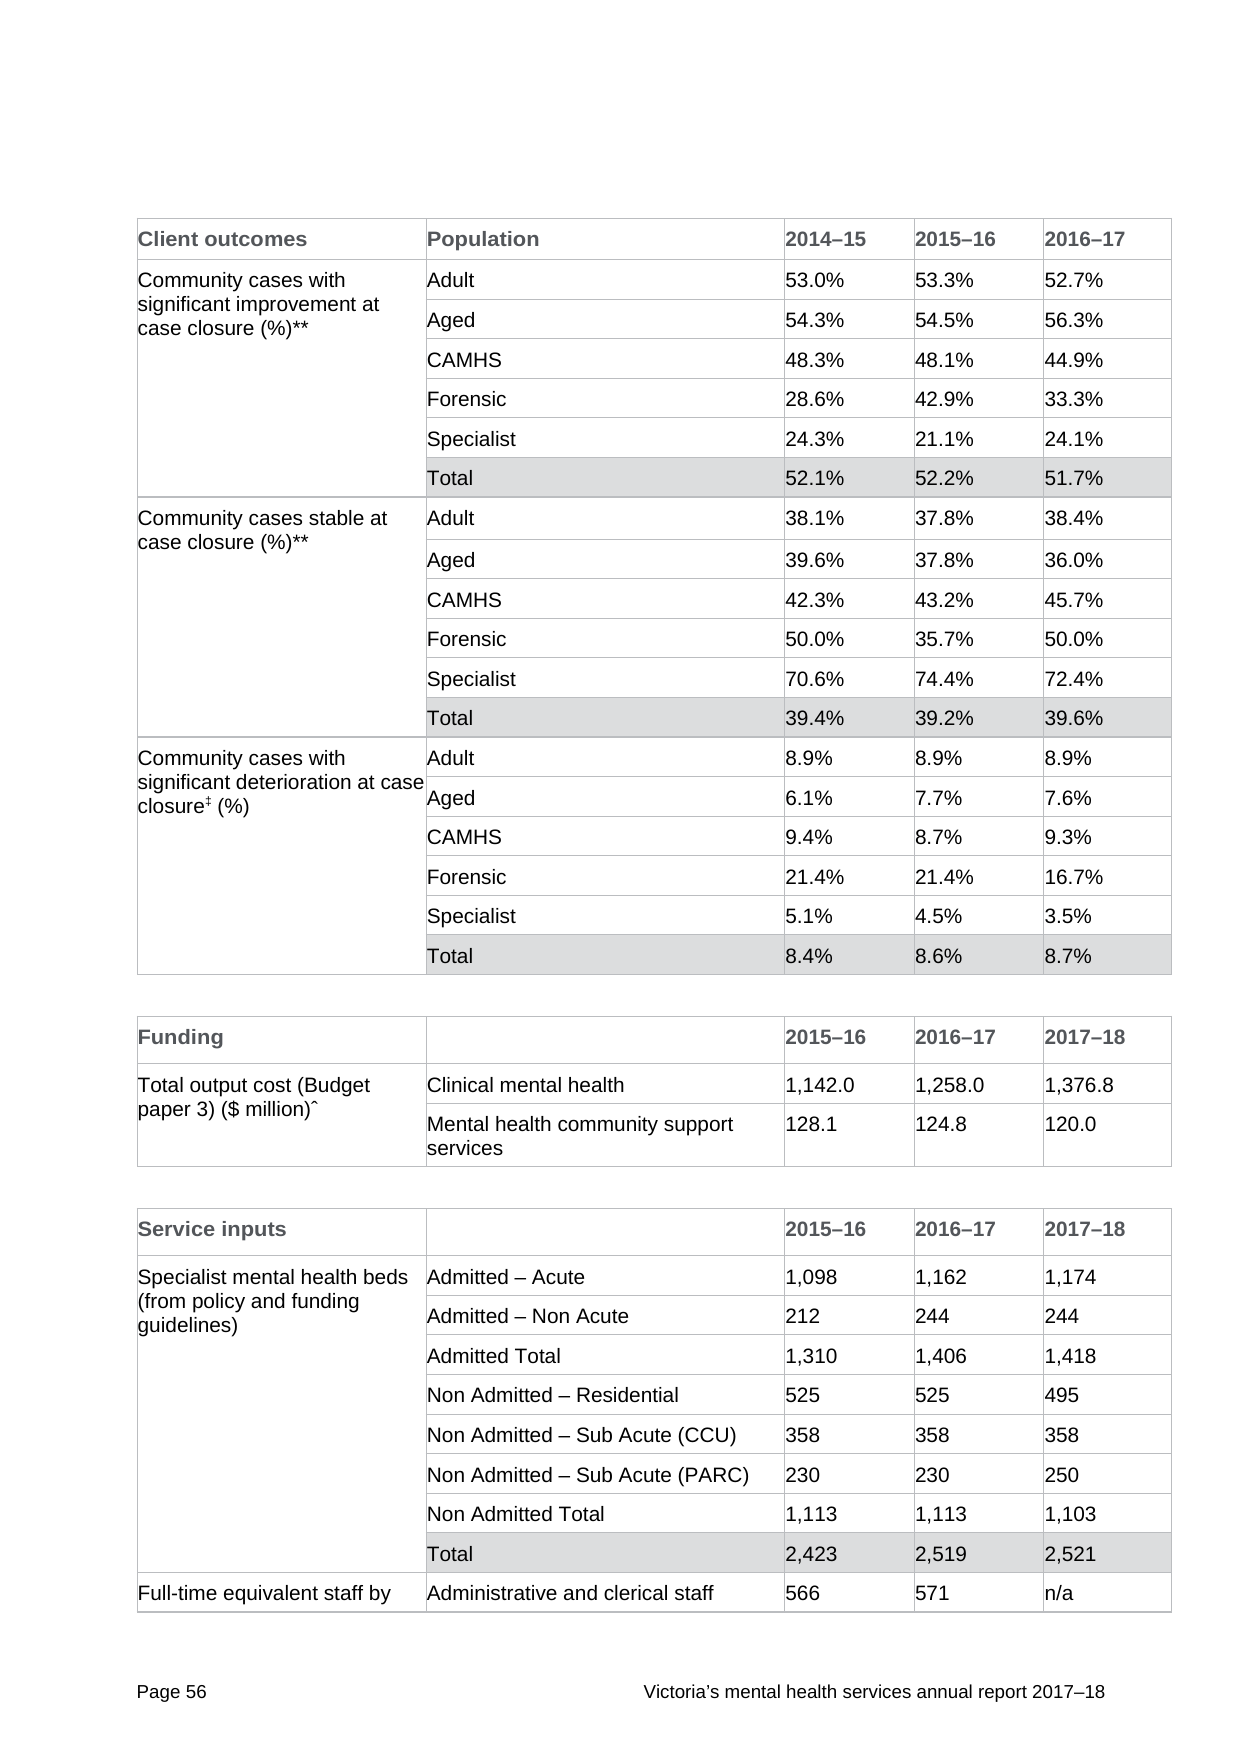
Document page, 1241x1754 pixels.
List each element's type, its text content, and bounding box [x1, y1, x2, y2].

table_cell 212 [785, 1296, 914, 1334]
table_cell 44.9% [1044, 339, 1171, 378]
table_header Service inputs [138, 1209, 426, 1255]
table_cell CAMHS [427, 339, 784, 378]
table_cell 37.8% [915, 540, 1043, 578]
table_cell 54.5% [915, 300, 1043, 338]
table_cell 54.3% [785, 300, 914, 338]
table_cell 244 [915, 1296, 1043, 1334]
table_header [427, 1017, 784, 1063]
table_cell 8.7% [1044, 935, 1171, 974]
table_header 2017–18 [1044, 1209, 1171, 1255]
table_cell Total [427, 1533, 784, 1572]
table_cell 1,174 [1044, 1256, 1171, 1295]
table_header [427, 1209, 784, 1255]
table_cell 24.1% [1044, 418, 1171, 457]
table_cell Non Admitted – Residential [427, 1375, 784, 1413]
table_cell Total [427, 935, 784, 974]
table_cell 21.1% [915, 418, 1043, 457]
table_cell 21.4% [915, 856, 1043, 895]
table_cell Admitted – Non Acute [427, 1296, 784, 1334]
table_cell 1,418 [1044, 1335, 1171, 1374]
table_cell 39.6% [785, 540, 914, 578]
table_cell 1,142.0 [785, 1064, 914, 1103]
table_cell 1,310 [785, 1335, 914, 1374]
table_cell 48.1% [915, 339, 1043, 378]
table_cell 3.5% [1044, 896, 1171, 934]
table_cell Forensic [427, 619, 784, 657]
table_cell 50.0% [785, 619, 914, 657]
table_cell 128.1 [785, 1104, 914, 1166]
table_cell 53.3% [915, 260, 1043, 298]
table_cell 2,521 [1044, 1533, 1171, 1572]
table_cell 70.6% [785, 658, 914, 697]
table_cell 525 [785, 1375, 914, 1413]
table_header 2016–17 [915, 1017, 1043, 1063]
table_cell 566 [785, 1573, 914, 1611]
table_cell 39.4% [785, 698, 914, 736]
table_cell 571 [915, 1573, 1043, 1611]
table_cell 1,113 [915, 1494, 1043, 1532]
table_cell 495 [1044, 1375, 1171, 1413]
table_cell 9.3% [1044, 817, 1171, 855]
table_cell Community cases stable at case closure (%)** [138, 498, 426, 736]
table_cell Total [427, 698, 784, 736]
table_cell 72.4% [1044, 658, 1171, 697]
table_cell 230 [785, 1454, 914, 1493]
table_cell Admitted – Acute [427, 1256, 784, 1295]
table_header 2014–15 [785, 219, 914, 259]
table_cell Total [427, 458, 784, 496]
table_cell CAMHS [427, 579, 784, 618]
table_cell 33.3% [1044, 379, 1171, 417]
table_header 2017–18 [1044, 1017, 1171, 1063]
table_cell Aged [427, 777, 784, 816]
table_cell 39.6% [1044, 698, 1171, 736]
table_cell 52.2% [915, 458, 1043, 496]
table_cell Community cases with signiﬁcant deterioration at case closure‡ (%) [138, 738, 426, 974]
table_cell 244 [1044, 1296, 1171, 1334]
table_cell Non Admitted – Sub Acute (CCU) [427, 1415, 784, 1453]
table_cell 35.7% [915, 619, 1043, 657]
table_cell Non Admitted – Sub Acute (PARC) [427, 1454, 784, 1493]
table_cell Adult [427, 260, 784, 298]
table_cell 6.1% [785, 777, 914, 816]
table_cell 8.4% [785, 935, 914, 974]
table_cell 250 [1044, 1454, 1171, 1493]
table_cell Forensic [427, 379, 784, 417]
table_cell 53.0% [785, 260, 914, 298]
table_cell 1,406 [915, 1335, 1043, 1374]
table_header Funding [138, 1017, 426, 1063]
table_cell Mental health community support services [427, 1104, 784, 1166]
table_cell Adult [427, 738, 784, 776]
table_cell 358 [1044, 1415, 1171, 1453]
table_cell 2,423 [785, 1533, 914, 1572]
table_cell 1,258.0 [915, 1064, 1043, 1103]
table_cell 21.4% [785, 856, 914, 895]
table_cell Aged [427, 540, 784, 578]
table_header 2016–17 [915, 1209, 1043, 1255]
table_cell 120.0 [1044, 1104, 1171, 1166]
table_cell Administrative and clerical staff [427, 1573, 784, 1611]
table_header 2015–16 [785, 1017, 914, 1063]
table_cell 8.9% [1044, 738, 1171, 776]
table_cell 1,113 [785, 1494, 914, 1532]
table_cell 9.4% [785, 817, 914, 855]
table_cell 1,376.8 [1044, 1064, 1171, 1103]
table_cell 52.1% [785, 458, 914, 496]
table_cell 56.3% [1044, 300, 1171, 338]
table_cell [138, 1573, 426, 1611]
table_cell 5.1% [785, 896, 914, 934]
table_cell 51.7% [1044, 458, 1171, 496]
table_cell 8.9% [785, 738, 914, 776]
table_cell Specialist [427, 418, 784, 457]
table_cell Forensic [427, 856, 784, 895]
table_cell 50.0% [1044, 619, 1171, 657]
table_cell 42.9% [915, 379, 1043, 417]
table_header 2016–17 [1044, 219, 1171, 259]
table_header 2015–16 [785, 1209, 914, 1255]
table_cell 45.7% [1044, 579, 1171, 618]
table_cell 525 [915, 1375, 1043, 1413]
table_cell 43.2% [915, 579, 1043, 618]
table_cell 4.5% [915, 896, 1043, 934]
table_cell 39.2% [915, 698, 1043, 736]
table_cell Aged [427, 300, 784, 338]
table_header 2015–16 [915, 219, 1043, 259]
table_cell 74.4% [915, 658, 1043, 697]
table_cell 1,098 [785, 1256, 914, 1295]
table_cell 358 [785, 1415, 914, 1453]
table_cell 38.4% [1044, 498, 1171, 538]
table_cell Adult [427, 498, 784, 538]
table_cell 36.0% [1044, 540, 1171, 578]
table_cell Clinical mental health [427, 1064, 784, 1103]
table_cell 7.7% [915, 777, 1043, 816]
table_cell 8.6% [915, 935, 1043, 974]
table_cell Community cases with signiﬁcant improvement at case closure (%)** [138, 260, 426, 496]
table_cell 52.7% [1044, 260, 1171, 298]
table_cell Admitted Total [427, 1335, 784, 1374]
table_cell 8.9% [915, 738, 1043, 776]
table_cell 42.3% [785, 579, 914, 618]
table_cell 24.3% [785, 418, 914, 457]
table_cell n/a [1044, 1573, 1171, 1611]
table_cell Specialist mental health beds (from policy and funding guidelines) [138, 1256, 426, 1572]
table_cell 1,103 [1044, 1494, 1171, 1532]
table_cell 7.6% [1044, 777, 1171, 816]
table_cell Specialist [427, 896, 784, 934]
table_cell 124.8 [915, 1104, 1043, 1166]
table_cell 38.1% [785, 498, 914, 538]
table_cell CAMHS [427, 817, 784, 855]
table_cell 37.8% [915, 498, 1043, 538]
table_cell 358 [915, 1415, 1043, 1453]
table_cell 230 [915, 1454, 1043, 1493]
table_cell Specialist [427, 658, 784, 697]
table_cell 8.7% [915, 817, 1043, 855]
table_cell 16.7% [1044, 856, 1171, 895]
table_cell 2,519 [915, 1533, 1043, 1572]
table_cell Non Admitted Total [427, 1494, 784, 1532]
table_cell Total output cost (Budget paper 3) ($ million)ˆ [138, 1064, 426, 1166]
table_cell 48.3% [785, 339, 914, 378]
table_header Population [427, 219, 784, 259]
table_cell 1,162 [915, 1256, 1043, 1295]
table_cell 28.6% [785, 379, 914, 417]
table_header Client outcomes [138, 219, 426, 259]
